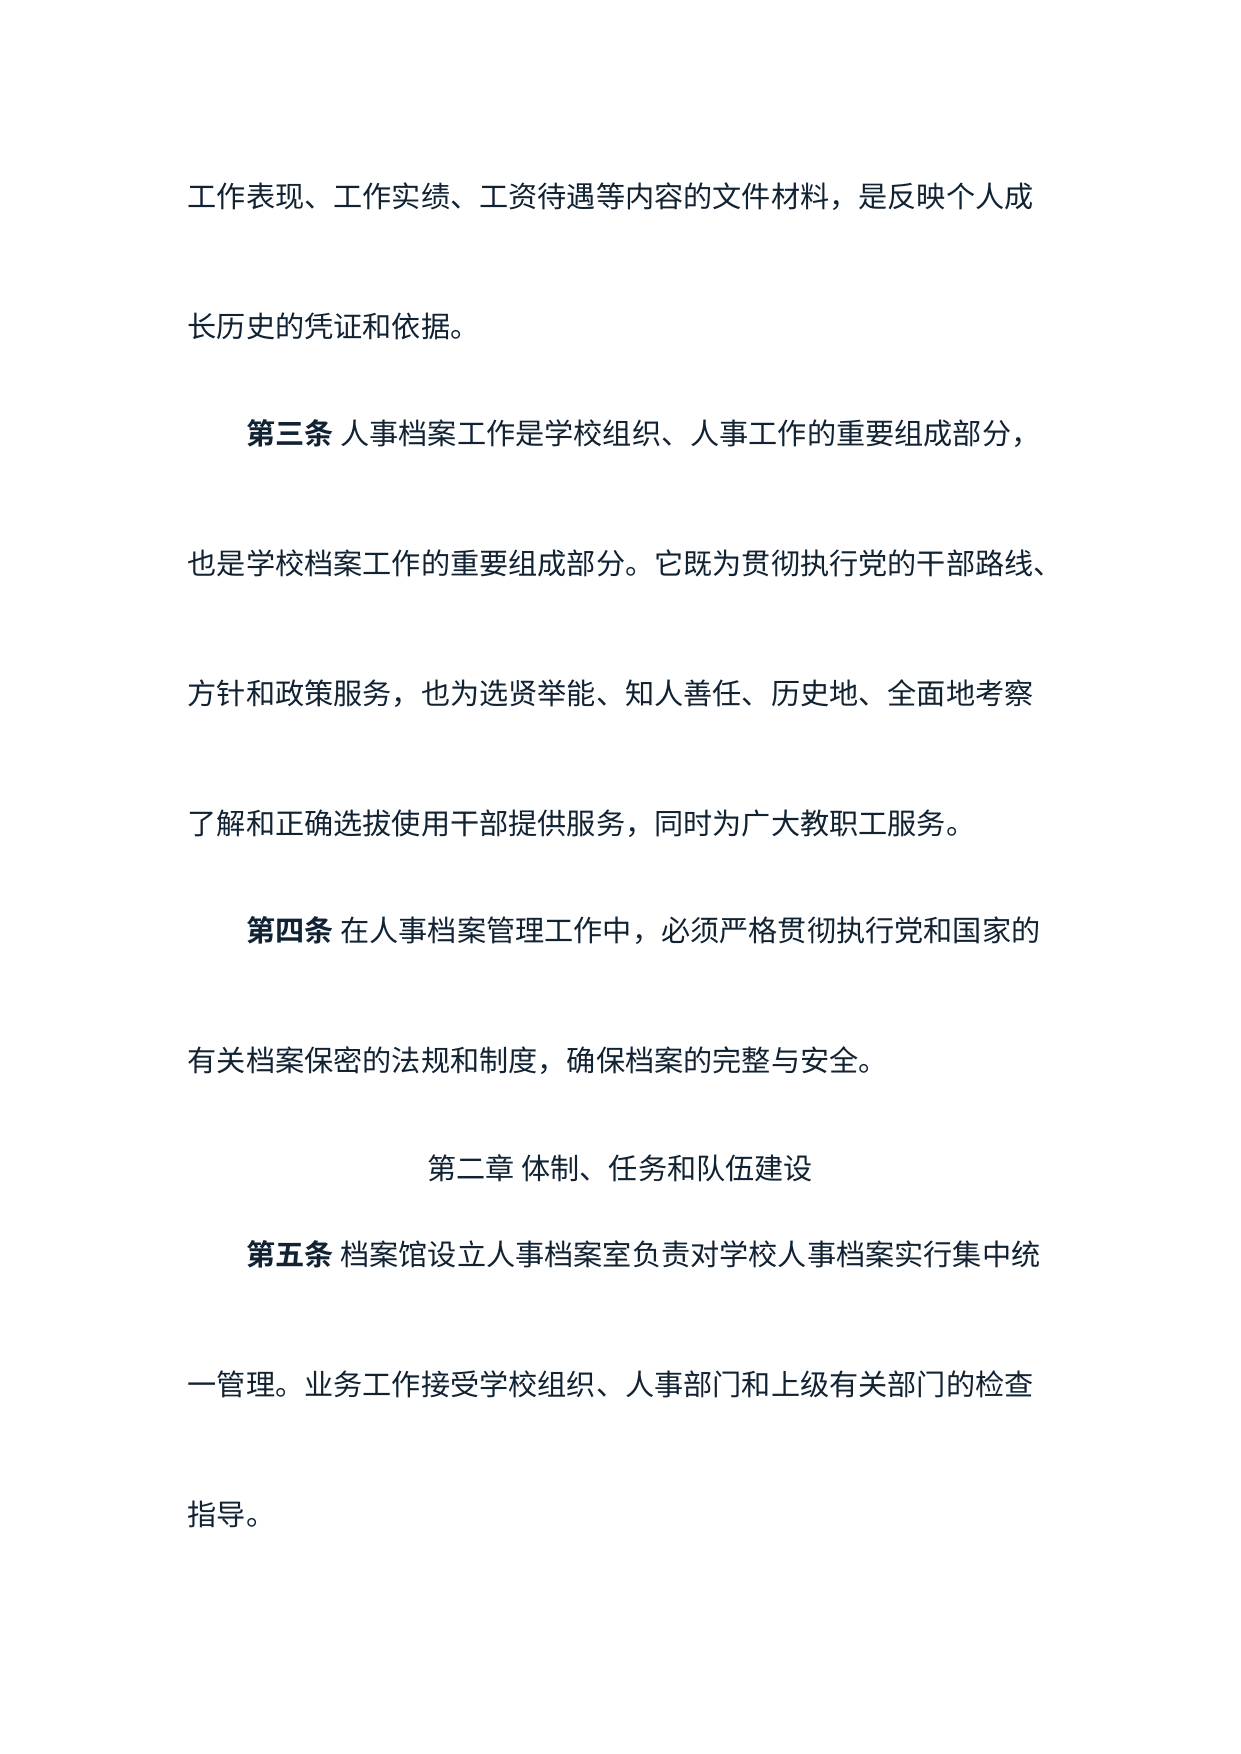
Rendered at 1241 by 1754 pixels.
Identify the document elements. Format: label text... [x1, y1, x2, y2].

text 第二章 体制、任务和队伍建设 [187, 1134, 1053, 1199]
text 第三条 人事档案工作是学校组织、人事工作的重要组成部分，也是学校档案工作的重要组成部分。它既为贯彻执行党的干部路线、方针和政策服务，也为选贤举能、知人善任、历史地、全面地考察了解和正确选拔使用干部提供服务，同时为广大教职工服务。 [187, 399, 1042, 854]
text 第五条 档案馆设立人事档案室负责对学校人事档案实行集中统一管理。业务工作接受学校组织、人事部门和上级有关部门的检查指导。 [187, 1220, 1042, 1545]
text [187, 162, 1042, 357]
text 第四条 在人事档案管理工作中，必须严格贯彻执行党和国家的有关档案保密的法规和制度，确保档案的完整与安全。 [187, 897, 1042, 1092]
